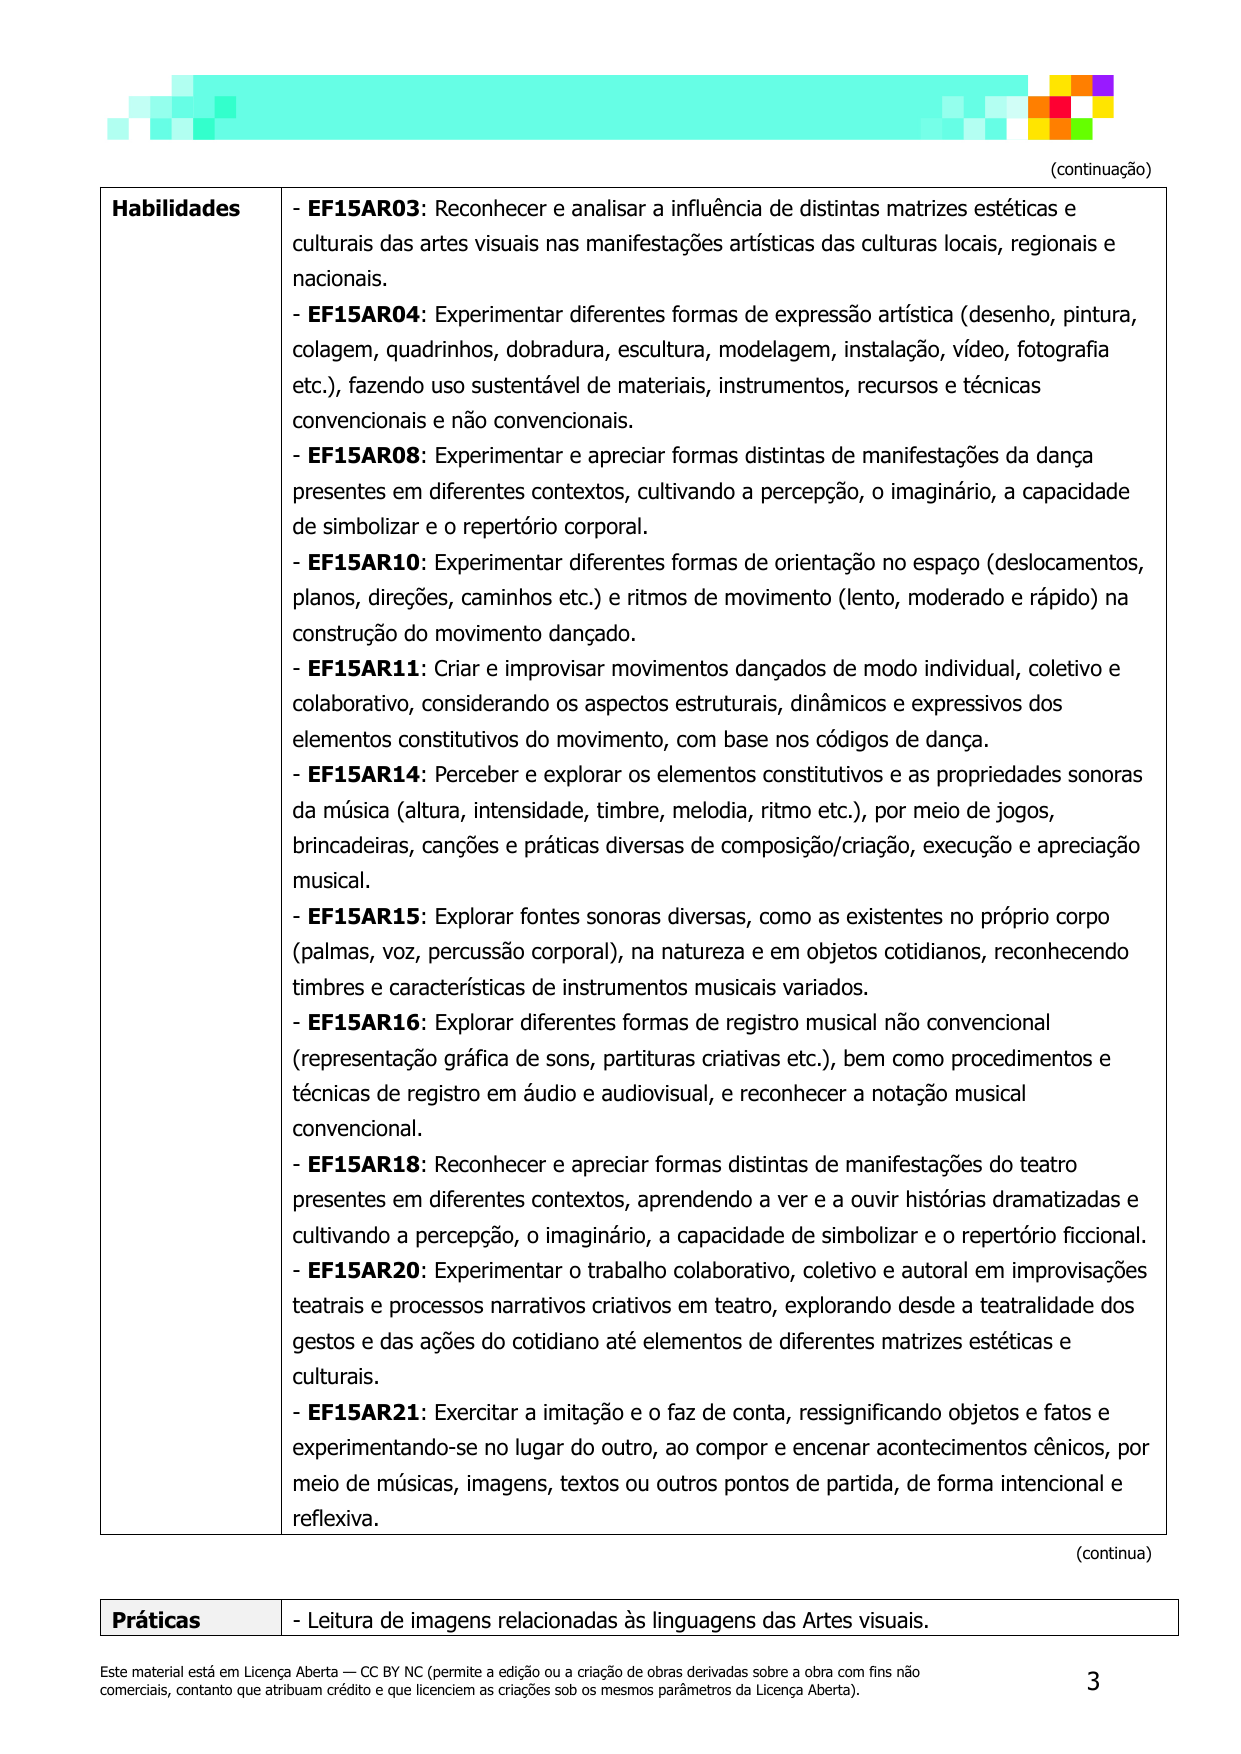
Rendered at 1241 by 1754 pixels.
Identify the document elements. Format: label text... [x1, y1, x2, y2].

text (continuação) [89, 157, 1152, 181]
table_header - EF15AR03: Reconhecer e analisar a influência de distintas matrizes estéticas e culturais das artes visuais nas manifestações artísticas das culturas locais, regionais e nacionais. - EF15AR04: Experimentar diferentes formas de expressão artística (desenho, pintura, colagem, quadrinhos, dobradura, escultura, modelagem, instalação, vídeo, fotografia etc.), fazendo uso sustentável de materiais, instrumentos, recursos e técnicas convencionais e não convencionais. - EF15AR08: Experimentar e apreciar formas distintas de manifestações da dança presentes em diferentes contextos, cultivando a percepção, o imaginário, a capacidade de simbolizar e o repertório corporal. - EF15AR10: Experimentar diferentes formas de orientação no espaço (deslocamentos, planos, direções, caminhos etc.) e ritmos de movimento (lento, moderado e rápido) na construção do movimento dançado. - EF15AR11: Criar e improvisar movimentos dançados de modo individual, coletivo e colaborativo, considerando os aspectos estruturais, dinâmicos e expressivos dos elementos constitutivos do movimento, com base nos códigos de dança. - EF15AR14: Perceber e explorar os elementos constitutivos e as propriedades sonoras da música (altura, intensidade, timbre, melodia, ritmo etc.), por meio de jogos, brincadeiras, canções e práticas diversas de composição/criação, execução e apreciação musical. - EF15AR15: Explorar fontes sonoras diversas, como as existentes no próprio corpo (palmas, voz, percussão corporal), na natureza e em objetos cotidianos, reconhecendo timbres e características de instrumentos musicais variados. - EF15AR16: Explorar diferentes formas de registro musical não convencional (representação gráfica de sons, partituras criativas etc.), bem como procedimentos e técnicas de registro em áudio e audiovisual, e reconhecer a notação musical convencional. - EF15AR18: Reconhecer e apreciar formas distintas de manifestações do teatro presentes em diferentes contextos, aprendendo a ver e a ouvir histórias dramatizadas e cultivando a percepção, o imaginário, a capacidade de simbolizar e o repertório ficcional. - EF15AR20: Experimentar o trabalho colaborativo, coletivo e autoral em improvisações teatrais e processos narrativos criativos em teatro, explorando desde a teatralidade dos gestos e das ações do cotidiano até elementos de diferentes matrizes estéticas e culturais. - EF15AR21: Exercitar a imitação e o faz de conta, ressignificando objetos e fatos e experimentando-se no lugar do outro, ao compor e encenar acontecimentos cênicos, por meio de músicas, imagens, textos ou outros pontos de partida, de forma intencional e reflexiva. [282, 188, 1166, 1533]
table_header Práticas pedagógicas [101, 1600, 281, 1635]
picture [88, 75, 1114, 151]
text (continua) [89, 1540, 1152, 1564]
table_header Habilidades [101, 188, 281, 1533]
